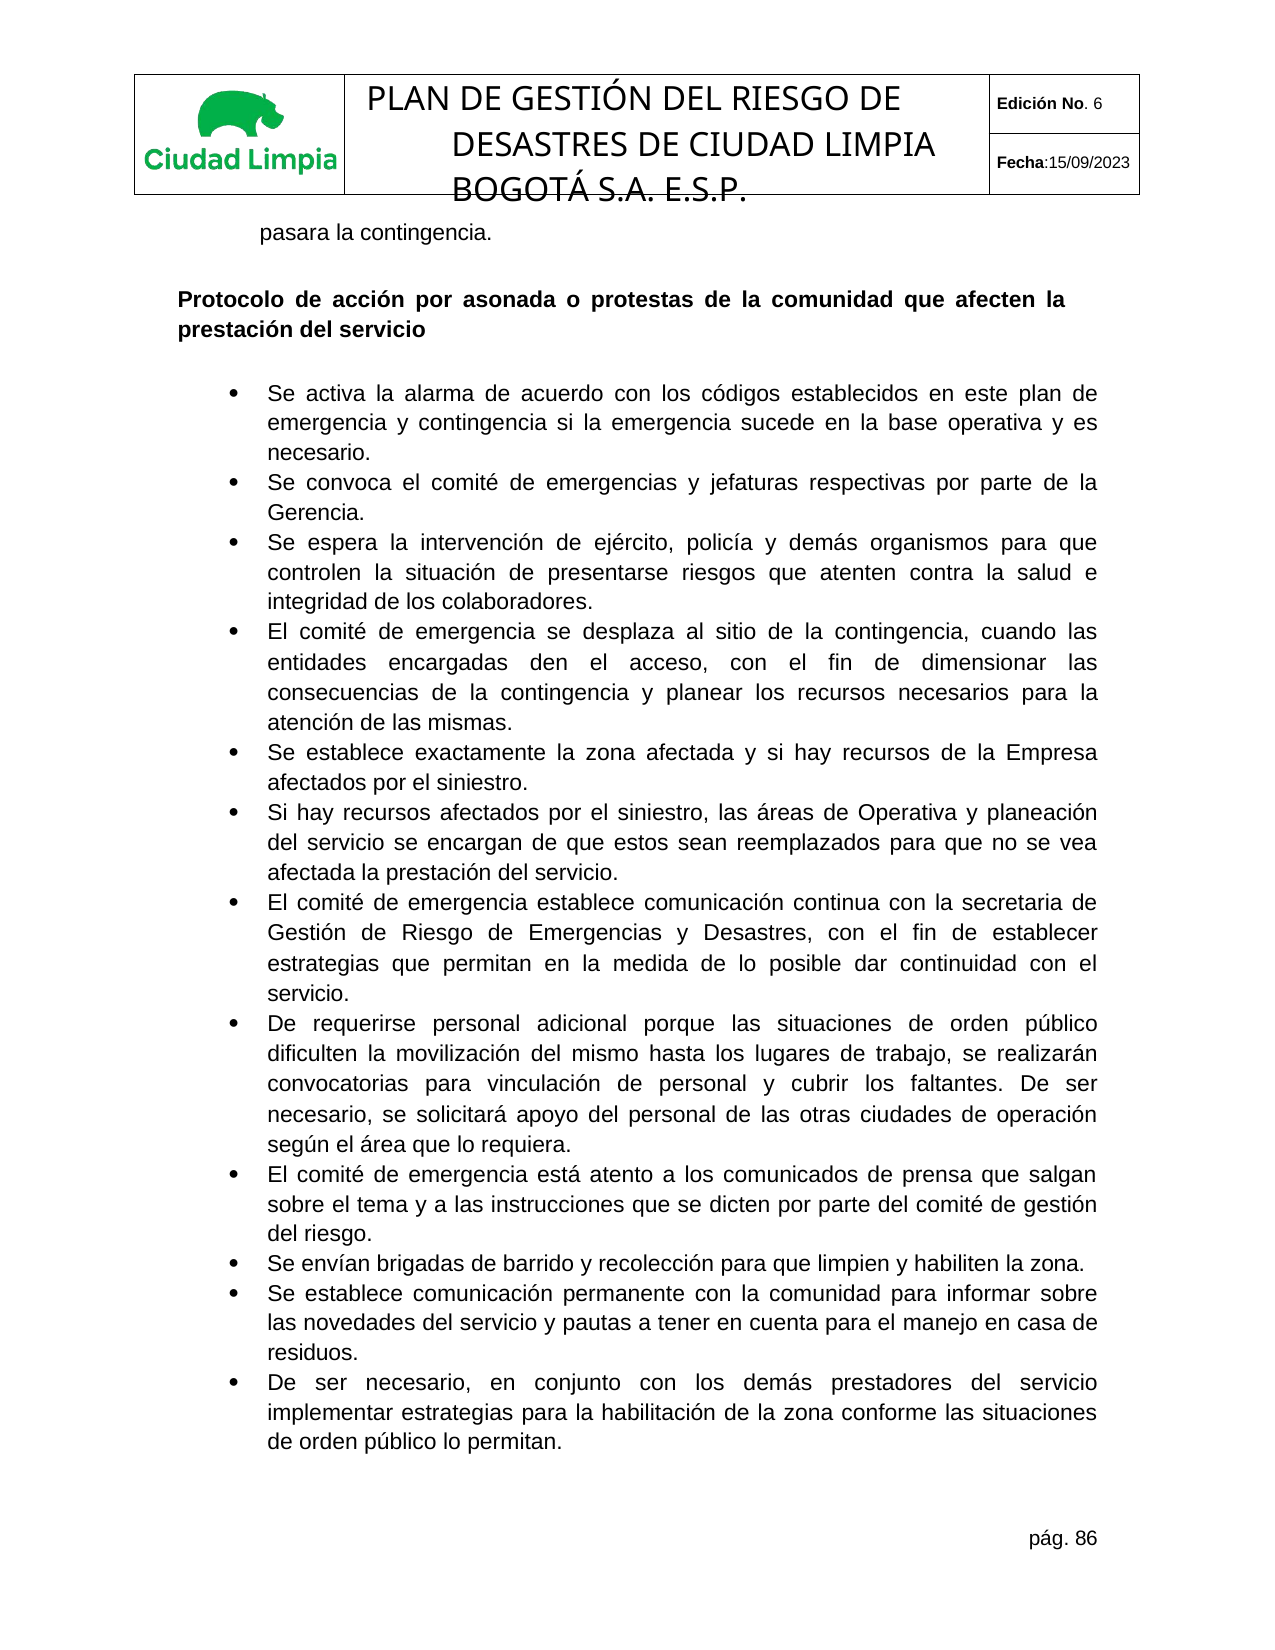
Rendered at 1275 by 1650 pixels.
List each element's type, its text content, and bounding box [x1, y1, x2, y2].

list El comité de emergencia establece comunicación continua con la secretaria de Gestión de Riesgo de Emergencias y Desastres, con el fin de establecer estrategias que permitan en la medida de lo posible dar continuidad con el servicio. [229, 889, 1098, 1006]
list Si hay recursos afectados por el siniestro, las áreas de Operativa y planeación del servicio se encargan de que estos sean reemplazados para que no se vea afectada la prestación del servicio. [229, 798, 1098, 885]
list De requerirse personal adicional porque las situaciones de orden público dificulten la movilización del mismo hasta los lugares de trabajo, se realizarán convocatorias para vinculación de personal y cubrir los faltantes. De ser necesario, se solicitará apoyo del personal de las otras ciudades de operación según el área que lo requiera. [229, 1010, 1098, 1157]
list El comité de emergencia está atento a los comunicados de prensa que salgan sobre el tema y a las instrucciones que se dicten por parte del comité de gestión del riesgo. [229, 1161, 1098, 1247]
list Se establece comunicación permanente con la comunidad para informar sobre las novedades del servicio y pautas a tener en cuenta para el manejo en casa de residuos. [229, 1279, 1098, 1365]
text pasara la contingencia. [259, 218, 1154, 245]
list Se activa la alarma de acuerdo con los códigos establecidos en este plan de emergencia y contingencia si la emergencia sucede en la base operativa y es necesario. [229, 380, 1098, 465]
list Se establece exactamente la zona afectada y si hay recursos de la Empresa afectados por el siniestro. [229, 739, 1098, 795]
list Se convoca el comité de emergencias y jefaturas respectivas por parte de la Gerencia. [229, 469, 1098, 525]
list Se envían brigadas de barrido y recolección para que limpien y habiliten la zona. [229, 1250, 1154, 1276]
list El comité de emergencia se desplaza al sitio de la contingencia, cuando las entidades encargadas den el acceso, con el fin de dimensionar las consecuencias de la contingencia y planear los recursos necesarios para la atención de las mismas. [229, 618, 1098, 735]
subtitle Protocolo de acción por asonada o protestas de la comunidad que afecten la prestación del servicio [177, 286, 1154, 342]
list De ser necesario, en conjunto con los demás prestadores del servicio implementar estrategias para la habilitación de la zona conforme las situaciones de orden público lo permitan. [229, 1369, 1098, 1455]
picture [144, 90, 337, 175]
list Se espera la intervención de ejército, policía y demás organismos para que controlen la situación de presentarse riesgos que atenten contra la salud e integridad de los colaboradores. [229, 529, 1098, 614]
